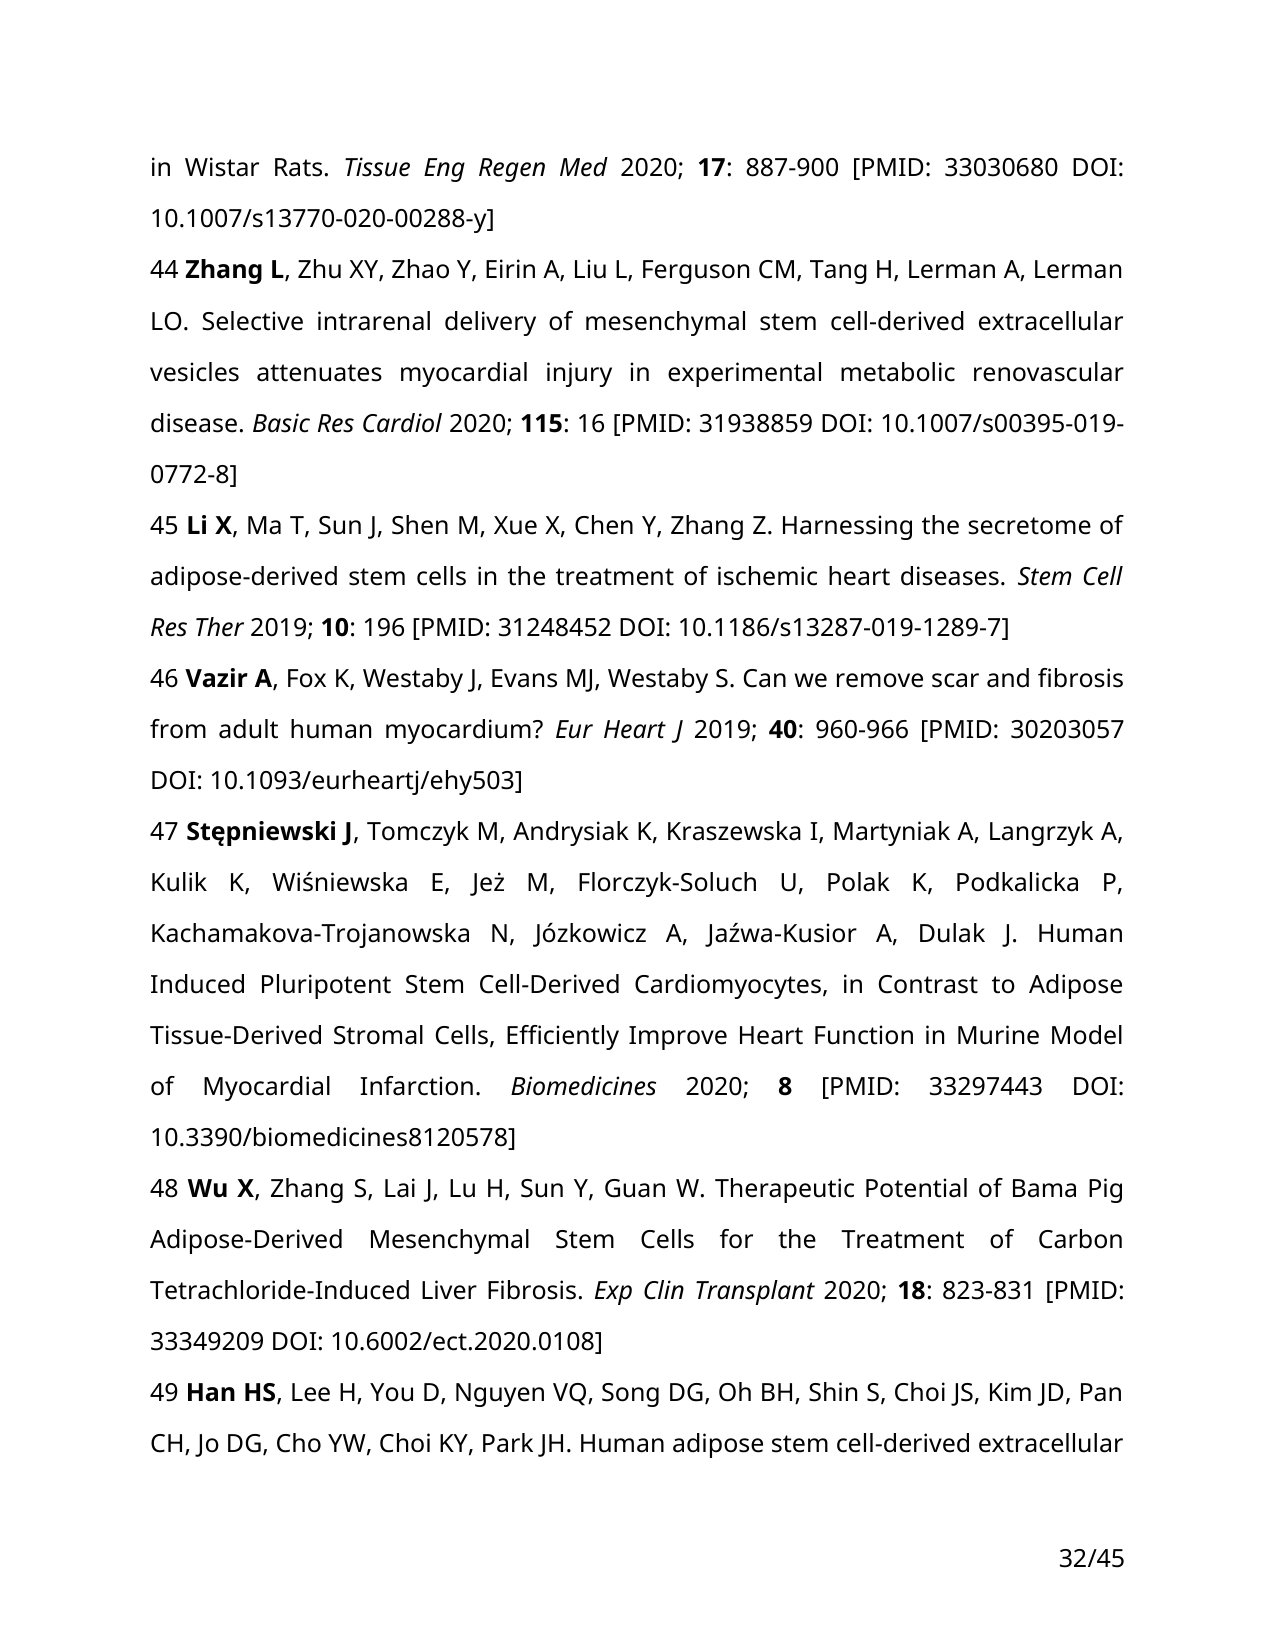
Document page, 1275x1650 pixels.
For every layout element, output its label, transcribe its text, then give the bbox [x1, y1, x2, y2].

text 44 Zhang L, Zhu XY, Zhao Y, Eirin A, Liu L, Ferguson CM, Tang H, Lerman A, Lerman LO. Selective intrarenal delivery of mesenchymal stem cell-derived extracellular vesicles attenuates myocardial injury in experimental metabolic renovascular disease. Basic Res Cardiol 2020; 115: 16 [PMID: 31938859 DOI: 10.1007/s00395-019-0772-8] [150, 252, 1125, 490]
text 48 Wu X, Zhang S, Lai J, Lu H, Sun Y, Guan W. Therapeutic Potential of Bama Pig Adipose-Derived Mesenchymal Stem Cells for the Treatment of Carbon Tetrachloride-Induced Liver Fibrosis. Exp Clin Transplant 2020; 18: 823-831 [PMID: 33349209 DOI: 10.6002/ect.2020.0108] [150, 1171, 1125, 1358]
text 47 Stępniewski J, Tomczyk M, Andrysiak K, Kraszewska I, Martyniak A, Langrzyk A, Kulik K, Wiśniewska E, Jeż M, Florczyk-Soluch U, Polak K, Podkalicka P, Kachamakova-Trojanowska N, Józkowicz A, Jaźwa-Kusior A, Dulak J. Human Induced Pluripotent Stem Cell-Derived Cardiomyocytes, in Contrast to Adipose Tissue-Derived Stromal Cells, Efficiently Improve Heart Function in Murine Model of Myocardial Infarction. Biomedicines 2020; 8 [PMID: 33297443 DOI: 10.3390/biomedicines8120578] [150, 813, 1125, 1154]
text 45 Li X, Ma T, Sun J, Shen M, Xue X, Chen Y, Zhang Z. Harnessing the secretome of adipose-derived stem cells in the treatment of ischemic heart diseases. Stem Cell Res Ther 2019; 10: 196 [PMID: 31248452 DOI: 10.1186/s13287-019-1289-7] [150, 507, 1125, 643]
text 46 Vazir A, Fox K, Westaby J, Evans MJ, Westaby S. Can we remove scar and fibrosis from adult human myocardium? Eur Heart J 2019; 40: 960-966 [PMID: 30203057 DOI: 10.1093/eurheartj/ehy503] [150, 660, 1125, 797]
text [150, 150, 1125, 235]
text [150, 1375, 1125, 1460]
